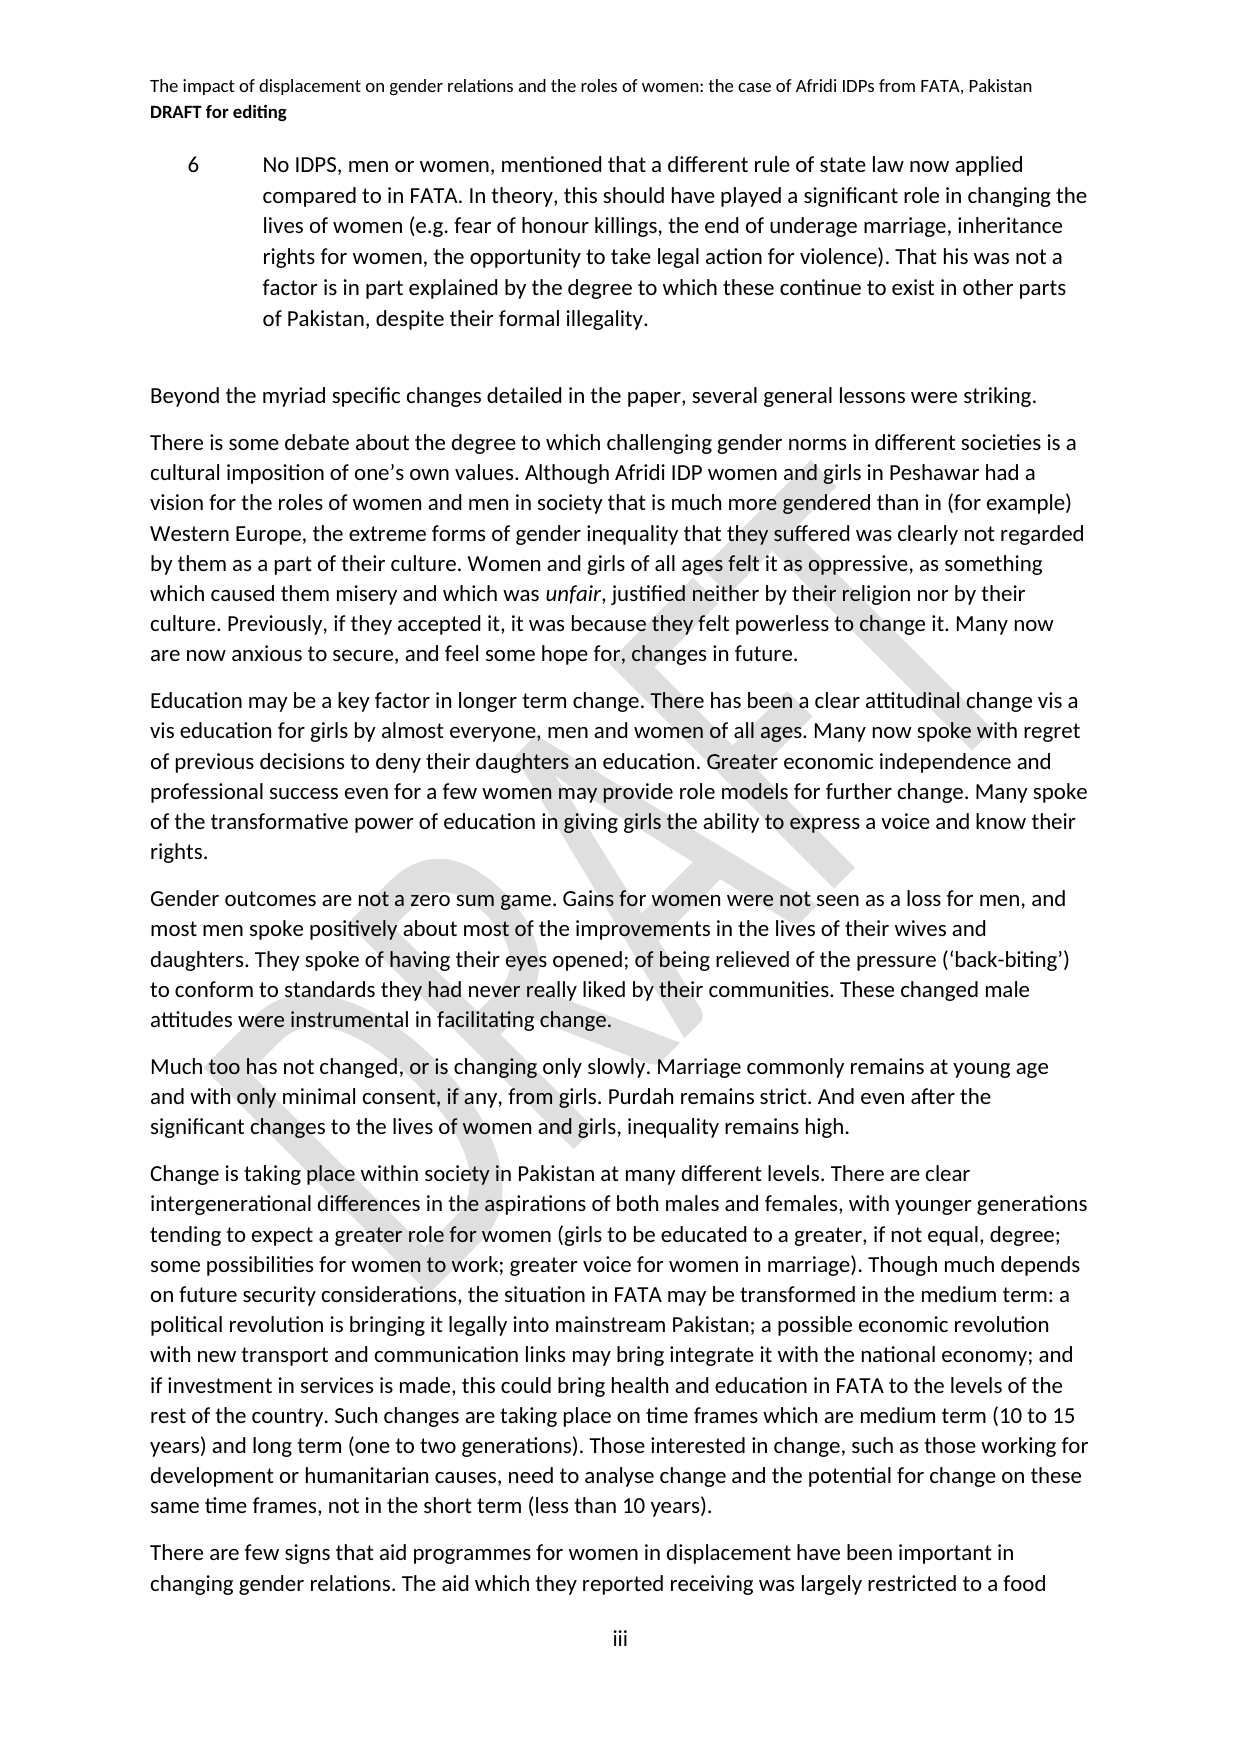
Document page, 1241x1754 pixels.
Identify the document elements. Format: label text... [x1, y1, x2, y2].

text Education may be a key factor in longer term change. There has been a clear attitudinal change vis a vis education for girls by almost everyone, men and women of all ages. Many now spoke with regret of previous decisions to deny their daughters an education. Greater economic independence and professional success even for a few women may provide role models for further change. Many spoke of the transformative power of education in giving girls the ability to express a voice and know their rights. [150, 686, 1090, 866]
text There is some debate about the degree to which challenging gender norms in different societies is a cultural imposition of one’s own values. Although Afridi IDP women and girls in Peshawar had a vision for the roles of women and men in society that is much more gendered than in (for example) Western Europe, the extreme forms of gender inequality that they suffered was clearly not regarded by them as a part of their culture. Women and girls of all ages felt it as oppressive, as something which caused them misery and which was unfair, justified neither by their religion nor by their culture. Previously, if they accepted it, it was because they felt powerless to change it. Many now are now anxious to secure, and feel some hope for, changes in future. [150, 428, 1090, 668]
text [150, 1538, 1090, 1597]
text Gender outcomes are not a zero sum game. Gains for women were not seen as a loss for men, and most men spoke positively about most of the improvements in the lives of their wives and daughters. They spoke of having their eyes opened; of being relieved of the pressure (‘back-biting’) to conform to standards they had never really liked by their communities. These changed male attitudes were instrumental in facilitating change. [150, 884, 1090, 1033]
text Much too has not changed, or is changing only slowly. Marriage commonly remains at young age and with only minimal consent, if any, from girls. Purdah remains strict. And even after the significant changes to the lives of women and girls, inequality remains high. [150, 1052, 1090, 1141]
text Beyond the myriad specific changes detailed in the paper, several general lessons were striking. [150, 381, 1090, 409]
list No IDPS, men or women, mentioned that a different rule of state law now applied compared to in FATA. In theory, this should have played a significant role in changing the lives of women (e.g. fear of honour killings, the end of underage marriage, inheritance rights for women, the opportunity to take legal action for violence). That his was not a factor is in part explained by the degree to which these continue to exist in other parts of Pakistan, despite their formal illegality. [187, 150, 1090, 332]
text Change is taking place within society in Pakistan at many different levels. There are clear intergenerational differences in the aspirations of both males and females, with younger generations tending to expect a greater role for women (girls to be educated to a greater, if not equal, degree; some possibilities for women to work; greater voice for women in marriage). Though much depends on future security considerations, the situation in FATA may be transformed in the medium term: a political revolution is bringing it legally into mainstream Pakistan; a possible economic revolution with new transport and communication links may bring integrate it with the national economy; and if investment in services is made, this could bring health and education in FATA to the levels of the rest of the country. Such changes are taking place on time frames which are medium term (10 to 15 years) and long term (one to two generations). Those interested in change, such as those working for development or humanitarian causes, need to analyse change and the potential for change on these same time frames, not in the short term (less than 10 years). [150, 1159, 1090, 1520]
